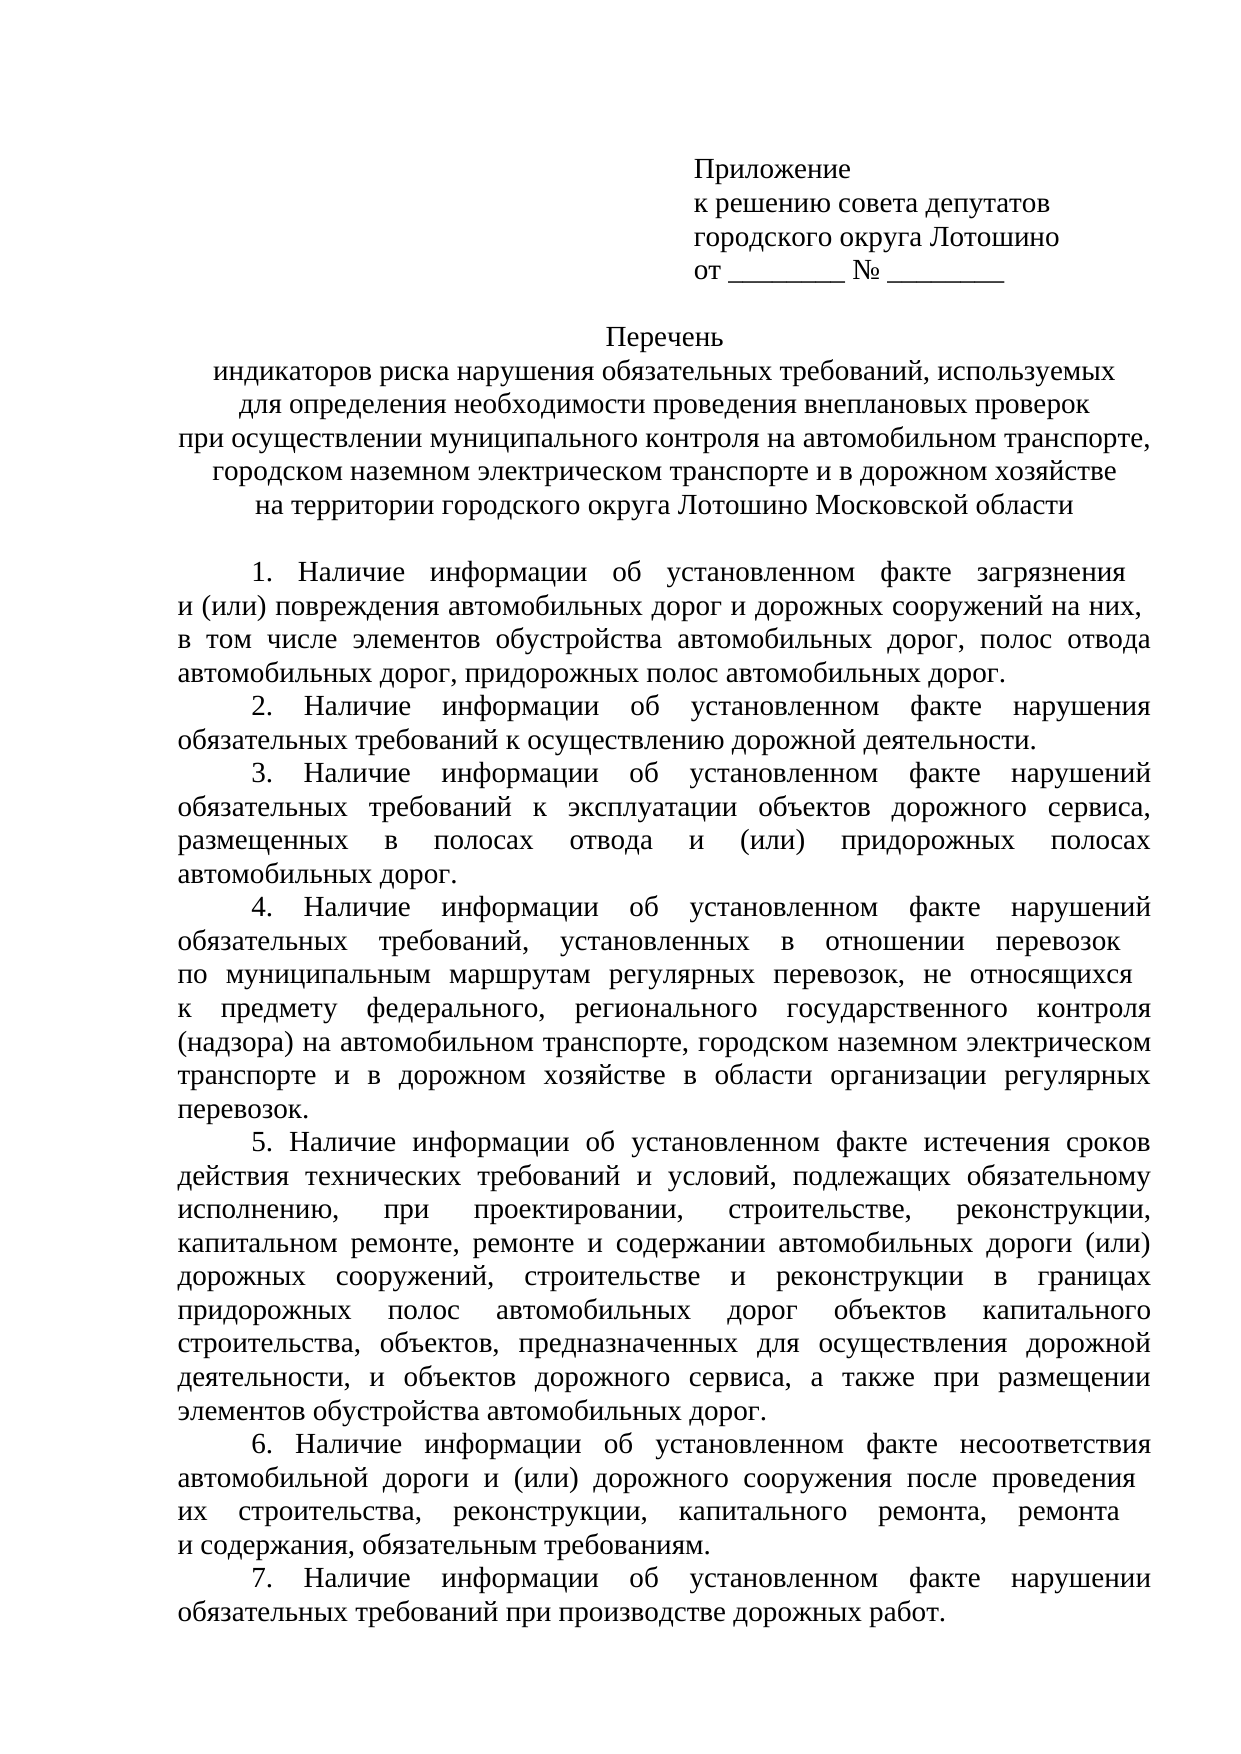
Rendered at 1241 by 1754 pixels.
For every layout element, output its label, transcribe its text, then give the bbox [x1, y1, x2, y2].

text на территории городского округа Лотошино Московской области [177, 487, 1152, 521]
text для определения необходимости проведения внеплановых проверок [177, 386, 1152, 420]
text 3. Наличие информации об установленном факте нарушений обязательных требований к эксплуатации объектов дорожного сервиса, размещенных в полосах отвода и (или) придорожных полосах автомобильных дорог. [177, 755, 1152, 889]
text от ________ № ________ [177, 252, 1152, 286]
text индикаторов риска нарушения обязательных требований, используемых [177, 353, 1152, 386]
text 1. Наличие информации об установленном факте загрязнения и (или) повреждения автомобильных дорог и дорожных сооружений на них, в том числе элементов обустройства автомобильных дорог, полос отвода автомобильных дорог, придорожных полос автомобильных дорог. [177, 554, 1152, 688]
text к решению совета депутатов [177, 185, 1152, 219]
text 7. Наличие информации об установленном факте нарушении обязательных требований при производстве дорожных работ. [177, 1560, 1152, 1627]
text Приложение [177, 152, 1152, 185]
text Перечень [177, 319, 1152, 353]
text 6. Наличие информации об установленном факте несоответствия автомобильной дороги и (или) дорожного сооружения после проведения их строительства, реконструкции, капитального ремонта, ремонта и содержания, обязательным требованиям. [177, 1426, 1152, 1560]
text 4. Наличие информации об установленном факте нарушений обязательных требований, установленных в отношении перевозок по муниципальным маршрутам регулярных перевозок, не относящихся к предмету федерального, регионального государственного контроля (надзора) на автомобильном транспорте, городском наземном электрическом транспорте и в дорожном хозяйстве в области организации регулярных перевозок. [177, 889, 1152, 1124]
text 5. Наличие информации об установленном факте истечения сроков действия технических требований и условий, подлежащих обязательному исполнению, при проектировании, строительстве, реконструкции, капитальном ремонте, ремонте и содержании автомобильных дороги (или) дорожных сооружений, строительстве и реконструкции в границах придорожных полос автомобильных дорог объектов капитального строительства, объектов, предназначенных для осуществления дорожной деятельности, и объектов дорожного сервиса, а также при размещении элементов обустройства автомобильных дорог. [177, 1124, 1152, 1426]
text при осуществлении муниципального контроля на автомобильном транспорте, [177, 420, 1152, 453]
text городском наземном электрическом транспорте и в дорожном хозяйстве [177, 453, 1152, 487]
text 2. Наличие информации об установленном факте нарушения обязательных требований к осуществлению дорожной деятельности. [177, 688, 1152, 755]
text городского округа Лотошино [177, 219, 1152, 252]
